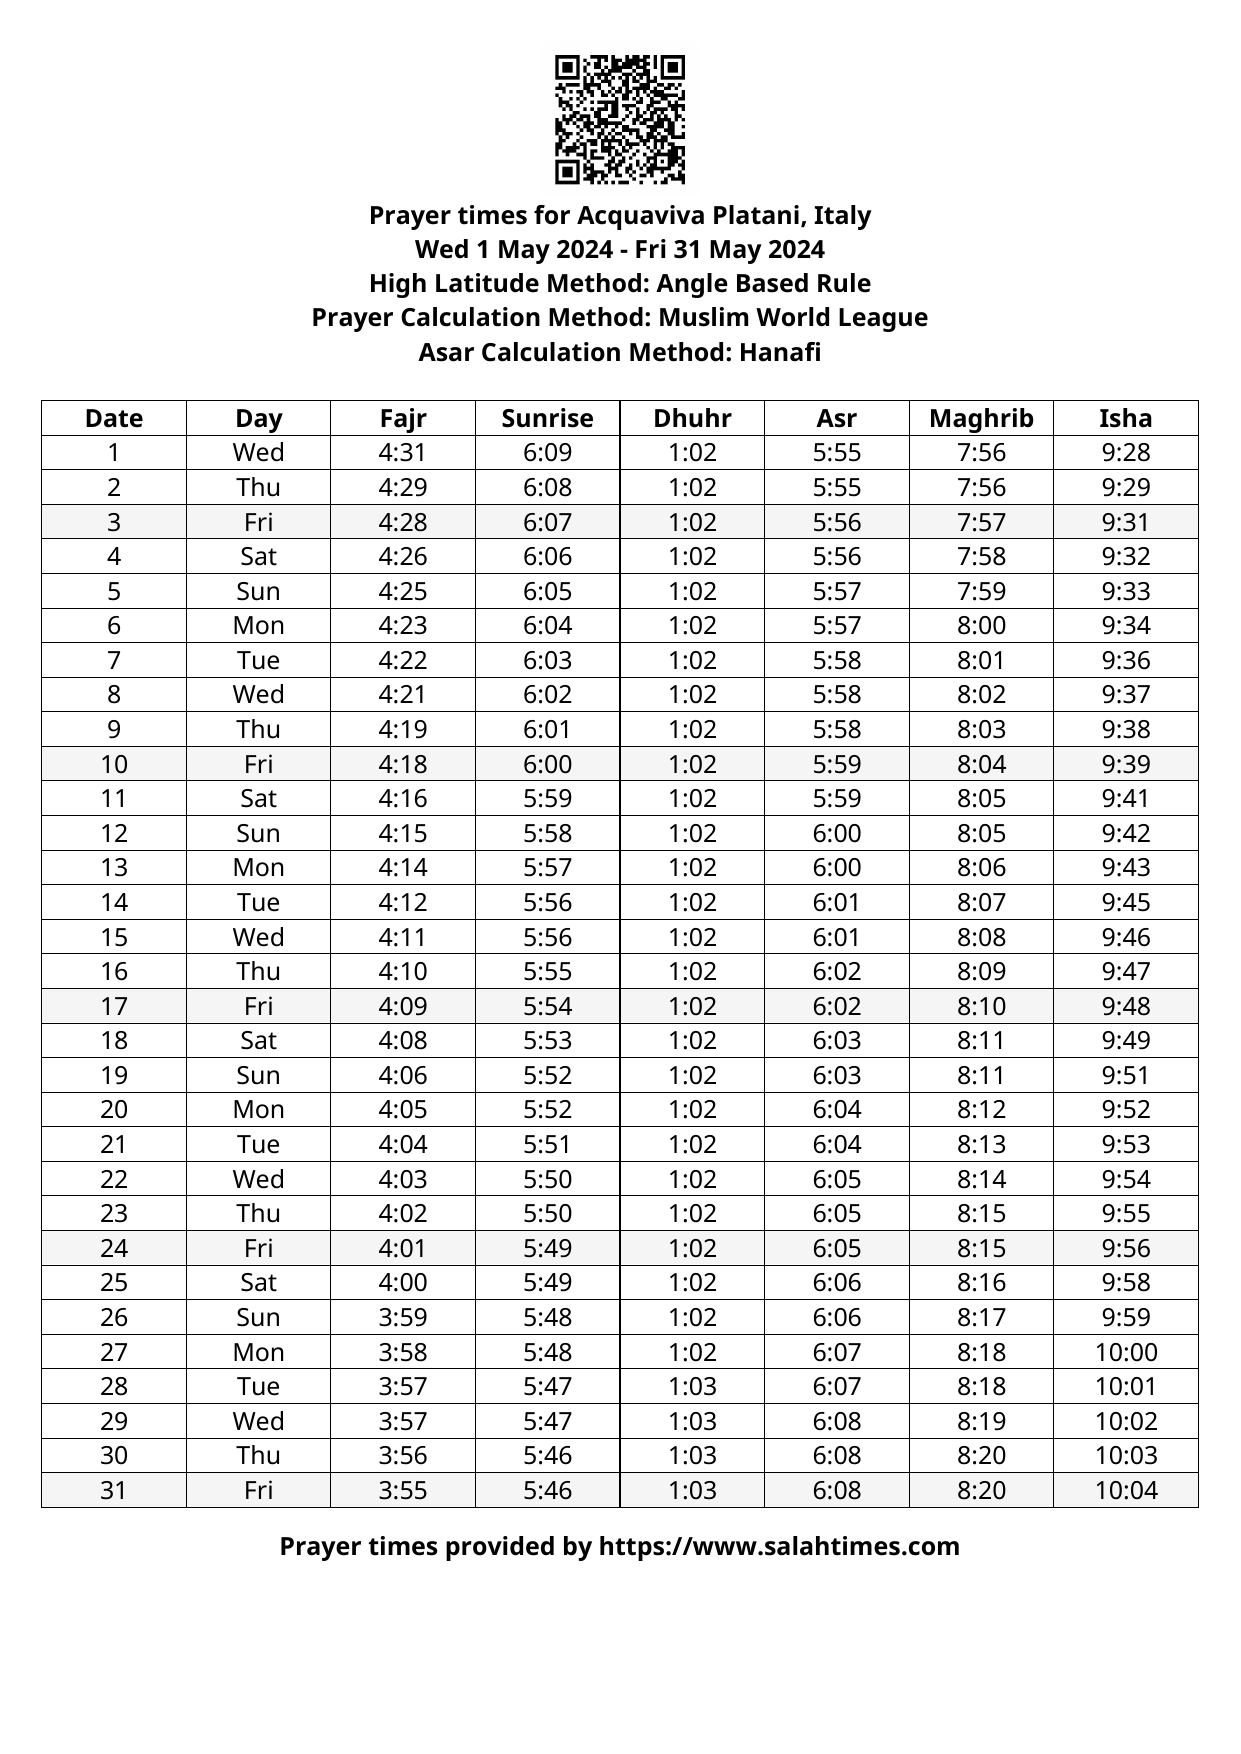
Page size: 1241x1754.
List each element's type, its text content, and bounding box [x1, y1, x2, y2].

table_cell 1:02 [621, 1231, 764, 1264]
table_cell Wed [187, 1404, 330, 1437]
table_cell 8:20 [910, 1473, 1053, 1507]
table_cell 4:18 [331, 747, 475, 780]
table_cell 8:05 [910, 781, 1053, 815]
table_cell 3:55 [331, 1473, 475, 1507]
table_cell 5:56 [476, 885, 619, 919]
table_cell 8:11 [910, 1024, 1053, 1057]
table_cell Sat [187, 1266, 330, 1299]
table_cell 10:04 [1054, 1473, 1198, 1507]
table_cell Thu [187, 470, 330, 504]
table_cell 9:45 [1054, 885, 1198, 919]
table_cell 7:58 [910, 539, 1053, 573]
table_cell 6:01 [765, 885, 909, 919]
table_cell 5:47 [476, 1369, 619, 1403]
table_cell 1:02 [621, 1300, 764, 1334]
table_cell 4:25 [331, 574, 475, 607]
table_cell 5:55 [765, 470, 909, 504]
table_cell Mon [187, 1335, 330, 1368]
table_cell 5:47 [476, 1404, 619, 1437]
table_cell 4:11 [331, 920, 475, 953]
table_cell 6:05 [765, 1196, 909, 1230]
table_cell 5:59 [765, 781, 909, 815]
table_cell 11 [42, 781, 186, 815]
table_cell 3 [42, 505, 186, 538]
table_cell 20 [42, 1093, 186, 1126]
table_cell Sun [187, 574, 330, 607]
table_cell 7:57 [910, 505, 1053, 538]
table_cell 8:18 [910, 1369, 1053, 1403]
table_cell 28 [42, 1369, 186, 1403]
table_cell 5:50 [476, 1162, 619, 1195]
table_cell 5:52 [476, 1058, 619, 1092]
table_cell 6:04 [765, 1127, 909, 1161]
table_cell 14 [42, 885, 186, 919]
table_cell 7 [42, 643, 186, 677]
table_cell 10:01 [1054, 1369, 1198, 1403]
table_cell 6:02 [765, 989, 909, 1022]
table_cell 8:07 [910, 885, 1053, 919]
table_cell 1:02 [621, 643, 764, 677]
table_cell 5:56 [476, 920, 619, 953]
table_cell 9:58 [1054, 1266, 1198, 1299]
table_cell 4:23 [331, 609, 475, 642]
table_cell 4:26 [331, 539, 475, 573]
table_cell 13 [42, 851, 186, 884]
table_cell 5:57 [765, 574, 909, 607]
table_cell 3:59 [331, 1300, 475, 1334]
table_cell 24 [42, 1231, 186, 1264]
table_cell 1:02 [621, 539, 764, 573]
table_cell 5:51 [476, 1127, 619, 1161]
table_cell Sat [187, 781, 330, 815]
table_cell 9:38 [1054, 712, 1198, 746]
table_cell 5:59 [765, 747, 909, 780]
table_cell 5:52 [476, 1093, 619, 1126]
table_cell 9:32 [1054, 539, 1198, 573]
table_cell 6:08 [765, 1404, 909, 1437]
table_header Dhuhr [621, 401, 764, 434]
table_cell Tue [187, 885, 330, 919]
table_header Maghrib [910, 401, 1053, 434]
table_cell 1:03 [621, 1404, 764, 1437]
table_cell 9:54 [1054, 1162, 1198, 1195]
table_cell 1:02 [621, 954, 764, 988]
table_cell 5:49 [476, 1266, 619, 1299]
table_cell Sat [187, 539, 330, 573]
table_header Isha [1054, 401, 1198, 434]
table_cell 6:07 [765, 1335, 909, 1368]
table_cell 6:07 [765, 1369, 909, 1403]
table_cell 6:08 [476, 470, 619, 504]
table_cell 4:16 [331, 781, 475, 815]
table_cell 6 [42, 609, 186, 642]
table_cell 6:01 [476, 712, 619, 746]
table_cell 9:36 [1054, 643, 1198, 677]
table_cell 1:02 [621, 470, 764, 504]
table_cell 6:01 [765, 920, 909, 953]
table_cell 6:00 [765, 816, 909, 849]
table_cell 6:02 [476, 678, 619, 711]
table_cell 22 [42, 1162, 186, 1195]
table_cell 8:17 [910, 1300, 1053, 1334]
table_cell 3:57 [331, 1404, 475, 1437]
table_cell 8:01 [910, 643, 1053, 677]
table_cell 10:02 [1054, 1404, 1198, 1437]
table_cell 1:02 [621, 1162, 764, 1195]
table_cell 9:56 [1054, 1231, 1198, 1264]
table_cell Tue [187, 1369, 330, 1403]
table_cell 6:04 [765, 1093, 909, 1126]
table_cell 3:58 [331, 1335, 475, 1368]
table_cell 8:00 [910, 609, 1053, 642]
table_cell 4:02 [331, 1196, 475, 1230]
table_cell 8:05 [910, 816, 1053, 849]
table_cell 8:14 [910, 1162, 1053, 1195]
table_cell 9:47 [1054, 954, 1198, 988]
table_cell Fri [187, 747, 330, 780]
table_cell 18 [42, 1024, 186, 1057]
table_cell Thu [187, 1439, 330, 1472]
table_cell 8:04 [910, 747, 1053, 780]
table_cell 8:18 [910, 1335, 1053, 1368]
table_cell 6:03 [765, 1058, 909, 1092]
table_cell 5:57 [765, 609, 909, 642]
table_cell 5:54 [476, 989, 619, 1022]
table_cell 1:02 [621, 920, 764, 953]
table_cell 1 [42, 436, 186, 469]
table_cell 5:49 [476, 1231, 619, 1264]
text Prayer times provided by https://www.salahtimes.com [42, 1528, 1198, 1563]
table_cell 4:31 [331, 436, 475, 469]
table_cell 30 [42, 1439, 186, 1472]
table_cell Fri [187, 1473, 330, 1507]
table_header Day [187, 401, 330, 434]
table_cell 6:03 [476, 643, 619, 677]
table_cell 5:55 [476, 954, 619, 988]
table_cell 6:07 [476, 505, 619, 538]
table_cell 6:05 [765, 1162, 909, 1195]
table_cell Mon [187, 609, 330, 642]
table_cell 6:09 [476, 436, 619, 469]
table_cell 4:14 [331, 851, 475, 884]
table_cell Wed [187, 920, 330, 953]
table_cell 4:05 [331, 1093, 475, 1126]
table_cell 1:02 [621, 574, 764, 607]
table_cell 1:02 [621, 989, 764, 1022]
table_cell 9:31 [1054, 505, 1198, 538]
table_cell 9:41 [1054, 781, 1198, 815]
table_cell 1:02 [621, 678, 764, 711]
table_cell 4:21 [331, 678, 475, 711]
table_cell 8:16 [910, 1266, 1053, 1299]
table_cell 8:13 [910, 1127, 1053, 1161]
table_cell 15 [42, 920, 186, 953]
table_cell 6:05 [476, 574, 619, 607]
table_cell Thu [187, 954, 330, 988]
table_cell 1:02 [621, 609, 764, 642]
table_cell 2 [42, 470, 186, 504]
table_cell 1:02 [621, 851, 764, 884]
table_cell 1:02 [621, 1335, 764, 1368]
table_cell 1:02 [621, 885, 764, 919]
table_cell 5:46 [476, 1439, 619, 1472]
table_cell Wed [187, 678, 330, 711]
table_cell 1:02 [621, 1127, 764, 1161]
table_cell 6:06 [765, 1266, 909, 1299]
table_cell 9:37 [1054, 678, 1198, 711]
table_cell 8:20 [910, 1439, 1053, 1472]
table_cell Sun [187, 816, 330, 849]
table_cell 4:12 [331, 885, 475, 919]
table_cell 1:03 [621, 1369, 764, 1403]
table_cell 9:55 [1054, 1196, 1198, 1230]
table_cell 7:56 [910, 470, 1053, 504]
table_cell 1:02 [621, 505, 764, 538]
table_cell 9:51 [1054, 1058, 1198, 1092]
table_cell 5:58 [765, 712, 909, 746]
table_cell 9:28 [1054, 436, 1198, 469]
table_cell Wed [187, 436, 330, 469]
table_cell 8:15 [910, 1231, 1053, 1264]
table_header Sunrise [476, 401, 619, 434]
table_cell 4 [42, 539, 186, 573]
table_cell 10:00 [1054, 1335, 1198, 1368]
table_cell Mon [187, 1093, 330, 1126]
table_cell 9:39 [1054, 747, 1198, 780]
table_cell 17 [42, 989, 186, 1022]
table_cell 10:03 [1054, 1439, 1198, 1472]
table_cell 9:59 [1054, 1300, 1198, 1334]
table_cell 6:04 [476, 609, 619, 642]
table_cell 27 [42, 1335, 186, 1368]
table_cell 6:02 [765, 954, 909, 988]
table_cell 9:34 [1054, 609, 1198, 642]
table_cell 6:08 [765, 1473, 909, 1507]
text Prayer Calculation Method: Muslim World League [42, 300, 1198, 334]
table_cell 12 [42, 816, 186, 849]
table_cell 10 [42, 747, 186, 780]
table_cell 25 [42, 1266, 186, 1299]
table_cell 5:58 [765, 678, 909, 711]
table_cell Tue [187, 1127, 330, 1161]
table_cell 6:06 [476, 539, 619, 573]
table_cell 9:43 [1054, 851, 1198, 884]
table_cell 8:19 [910, 1404, 1053, 1437]
table_cell 3:57 [331, 1369, 475, 1403]
table_cell 8:15 [910, 1196, 1053, 1230]
text Wed 1 May 2024 - Fri 31 May 2024 [42, 232, 1198, 266]
table_cell 4:22 [331, 643, 475, 677]
table_cell Fri [187, 989, 330, 1022]
table_cell 7:56 [910, 436, 1053, 469]
table_cell 5:56 [765, 505, 909, 538]
table_cell 1:02 [621, 747, 764, 780]
table_cell 1:02 [621, 1058, 764, 1092]
table_cell 1:02 [621, 1093, 764, 1126]
text Asar Calculation Method: Hanafi [42, 334, 1198, 368]
table_cell 5:46 [476, 1473, 619, 1507]
table_cell 1:02 [621, 1266, 764, 1299]
table_cell 9:52 [1054, 1093, 1198, 1126]
table_cell 4:10 [331, 954, 475, 988]
table_cell 29 [42, 1404, 186, 1437]
table_cell 4:28 [331, 505, 475, 538]
table_cell 3:56 [331, 1439, 475, 1472]
table_cell Sat [187, 1024, 330, 1057]
table_cell 1:03 [621, 1473, 764, 1507]
table_cell 8:08 [910, 920, 1053, 953]
table_cell 4:15 [331, 816, 475, 849]
table_cell 5 [42, 574, 186, 607]
table_cell 5:58 [765, 643, 909, 677]
table_cell 5:58 [476, 816, 619, 849]
table_cell 9:29 [1054, 470, 1198, 504]
table_cell 19 [42, 1058, 186, 1092]
table_cell 26 [42, 1300, 186, 1334]
table_cell 1:02 [621, 1024, 764, 1057]
table_cell 1:02 [621, 816, 764, 849]
table_cell 9:42 [1054, 816, 1198, 849]
table_cell 1:03 [621, 1439, 764, 1472]
table_cell 4:06 [331, 1058, 475, 1092]
table_cell 4:19 [331, 712, 475, 746]
table_cell 6:06 [765, 1300, 909, 1334]
table_cell Tue [187, 643, 330, 677]
table_cell 6:00 [765, 851, 909, 884]
text High Latitude Method: Angle Based Rule [42, 266, 1198, 300]
table_cell 8:06 [910, 851, 1053, 884]
table_cell 9:48 [1054, 989, 1198, 1022]
table_cell Sun [187, 1058, 330, 1092]
table_cell 31 [42, 1473, 186, 1507]
table_cell 8:10 [910, 989, 1053, 1022]
table_cell Sun [187, 1300, 330, 1334]
table_cell 4:03 [331, 1162, 475, 1195]
table_cell 4:08 [331, 1024, 475, 1057]
table_header Asr [765, 401, 909, 434]
table_cell 1:02 [621, 712, 764, 746]
table_cell 8 [42, 678, 186, 711]
table_cell Thu [187, 1196, 330, 1230]
table_cell 23 [42, 1196, 186, 1230]
table_header Date [42, 401, 186, 434]
table_cell 5:56 [765, 539, 909, 573]
table_cell Wed [187, 1162, 330, 1195]
table_cell 6:00 [476, 747, 619, 780]
table_cell Mon [187, 851, 330, 884]
table_cell 6:05 [765, 1231, 909, 1264]
table_cell 5:59 [476, 781, 619, 815]
text Prayer times for Acquaviva Platani, Italy [42, 198, 1198, 232]
table_cell 8:12 [910, 1093, 1053, 1126]
table_cell 4:04 [331, 1127, 475, 1161]
table_cell 7:59 [910, 574, 1053, 607]
table_cell 1:02 [621, 1196, 764, 1230]
table_cell 5:55 [765, 436, 909, 469]
table_cell 8:09 [910, 954, 1053, 988]
table_cell 9:49 [1054, 1024, 1198, 1057]
table_cell 5:53 [476, 1024, 619, 1057]
table_cell 4:00 [331, 1266, 475, 1299]
table_cell 4:29 [331, 470, 475, 504]
table_cell 5:48 [476, 1300, 619, 1334]
table_cell 8:02 [910, 678, 1053, 711]
table_cell 16 [42, 954, 186, 988]
table_cell Fri [187, 1231, 330, 1264]
table_cell 9:46 [1054, 920, 1198, 953]
picture [542, 41, 699, 198]
table_cell 1:02 [621, 436, 764, 469]
table_cell 8:11 [910, 1058, 1053, 1092]
table_cell 5:50 [476, 1196, 619, 1230]
table_cell 6:03 [765, 1024, 909, 1057]
table_cell 6:08 [765, 1439, 909, 1472]
table_cell 9:33 [1054, 574, 1198, 607]
table_cell 4:01 [331, 1231, 475, 1264]
table_cell 5:48 [476, 1335, 619, 1368]
table_cell 8:03 [910, 712, 1053, 746]
table_cell 21 [42, 1127, 186, 1161]
table_cell 5:57 [476, 851, 619, 884]
table_cell 4:09 [331, 989, 475, 1022]
table_cell Thu [187, 712, 330, 746]
table_header Fajr [331, 401, 475, 434]
table_cell 1:02 [621, 781, 764, 815]
table_cell 9 [42, 712, 186, 746]
table_cell 9:53 [1054, 1127, 1198, 1161]
table_cell Fri [187, 505, 330, 538]
